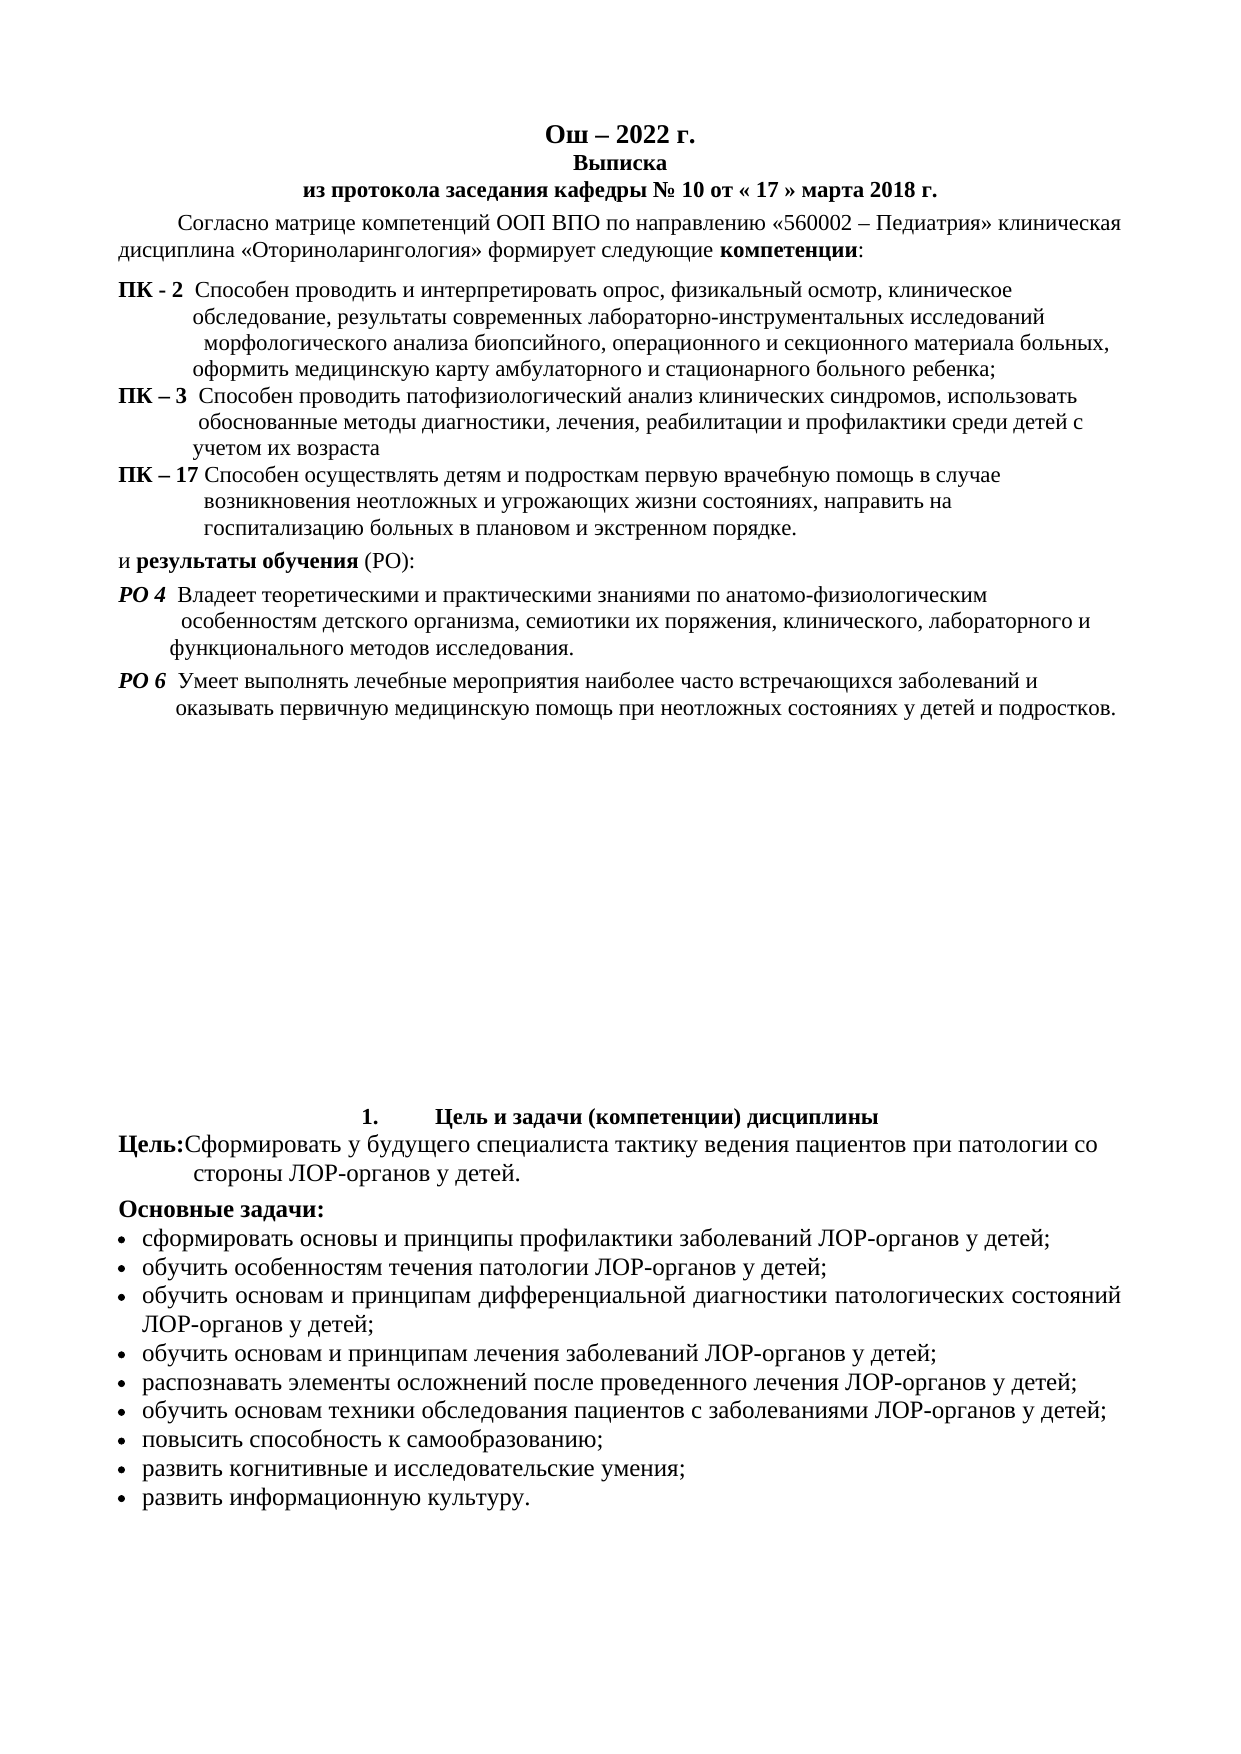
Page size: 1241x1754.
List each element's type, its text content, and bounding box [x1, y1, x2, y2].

text Выписка [118, 149, 1122, 176]
text ПК – 3 Способен проводить патофизиологический анализ клинических синдромов, использовать [118, 382, 1122, 408]
list сформировать основы и принципы профилактики заболеваний ЛОР-органов у детей; [118, 1223, 1122, 1252]
text из протокола заседания кафедры № 10 от « 17 » марта 2018 г. [118, 176, 1122, 202]
text Основные задачи: [118, 1194, 1122, 1223]
text ПК – 17 Способен осуществлять детям и подросткам первую врачебную помощь в случае [118, 461, 1122, 487]
text оказывать первичную медицинскую помощь при неотложных состояниях у детей и подростков. [118, 693, 1122, 720]
list обучить особенностям течения патологии ЛОР-органов у детей; [118, 1252, 1122, 1281]
text оформить медицинскую карту амбулаторного и стационарного больного ребенка; [118, 355, 1122, 382]
text 1. Цель и задачи (компетенции) дисциплины [118, 1103, 1122, 1129]
text обследование, результаты современных лабораторно-инструментальных исследований [118, 303, 1122, 329]
text стороны ЛОР-органов у детей. [118, 1158, 1122, 1187]
list обучить основам техники обследования пациентов с заболеваниями ЛОР-органов у детей; [118, 1396, 1122, 1424]
list распознавать элементы осложнений после проведенного лечения ЛОР-органов у детей; [118, 1367, 1122, 1396]
text морфологического анализа биопсийного, операционного и секционного материала больных, [118, 329, 1122, 355]
list повысить способность к самообразованию; [118, 1424, 1122, 1453]
list развить когнитивные и исследовательские умения; [118, 1453, 1122, 1482]
subtitle Ош – 2022 г. [118, 118, 1122, 149]
text возникновения неотложных и угрожающих жизни состояниях, направить на [118, 487, 1122, 513]
text и результаты обучения (РО): [118, 547, 1122, 573]
text ПК - 2 Способен проводить и интерпретировать опрос, физикальный осмотр, клиническое [118, 276, 1122, 303]
text РО 4 Владеет теоретическими и практическими знаниями по анатомо-физиологическим [118, 581, 1122, 607]
text обоснованные методы диагностики, лечения, реабилитации и профилактики среди детей с [118, 408, 1122, 434]
text учетом их возраста [118, 434, 1122, 461]
text госпитализацию больных в плановом и экстренном порядке. [118, 513, 1122, 540]
text Согласно матрице компетенций ООП ВПО по направлению «560002 – Педиатрия» клиническая дисциплина «Оториноларингология» формирует следующие компетенции: [118, 209, 1122, 262]
list обучить основам и принципам дифференциальной диагностики патологических состояний ЛОР-органов у детей; [118, 1281, 1122, 1338]
list обучить основам и принципам лечения заболеваний ЛОР-органов у детей; [118, 1338, 1122, 1367]
list развить информационную культуру. [118, 1482, 1122, 1511]
text особенностям детского организма, семиотики их поряжения, клинического, лабораторного и [118, 607, 1122, 633]
text РО 6 Умеет выполнять лечебные мероприятия наиболее часто встречающихся заболеваний и [118, 667, 1122, 693]
text функционального методов исследования. [118, 633, 1122, 660]
text Цель:Сформировать у будущего специалиста тактику ведения пациентов при патологии со [118, 1129, 1122, 1158]
